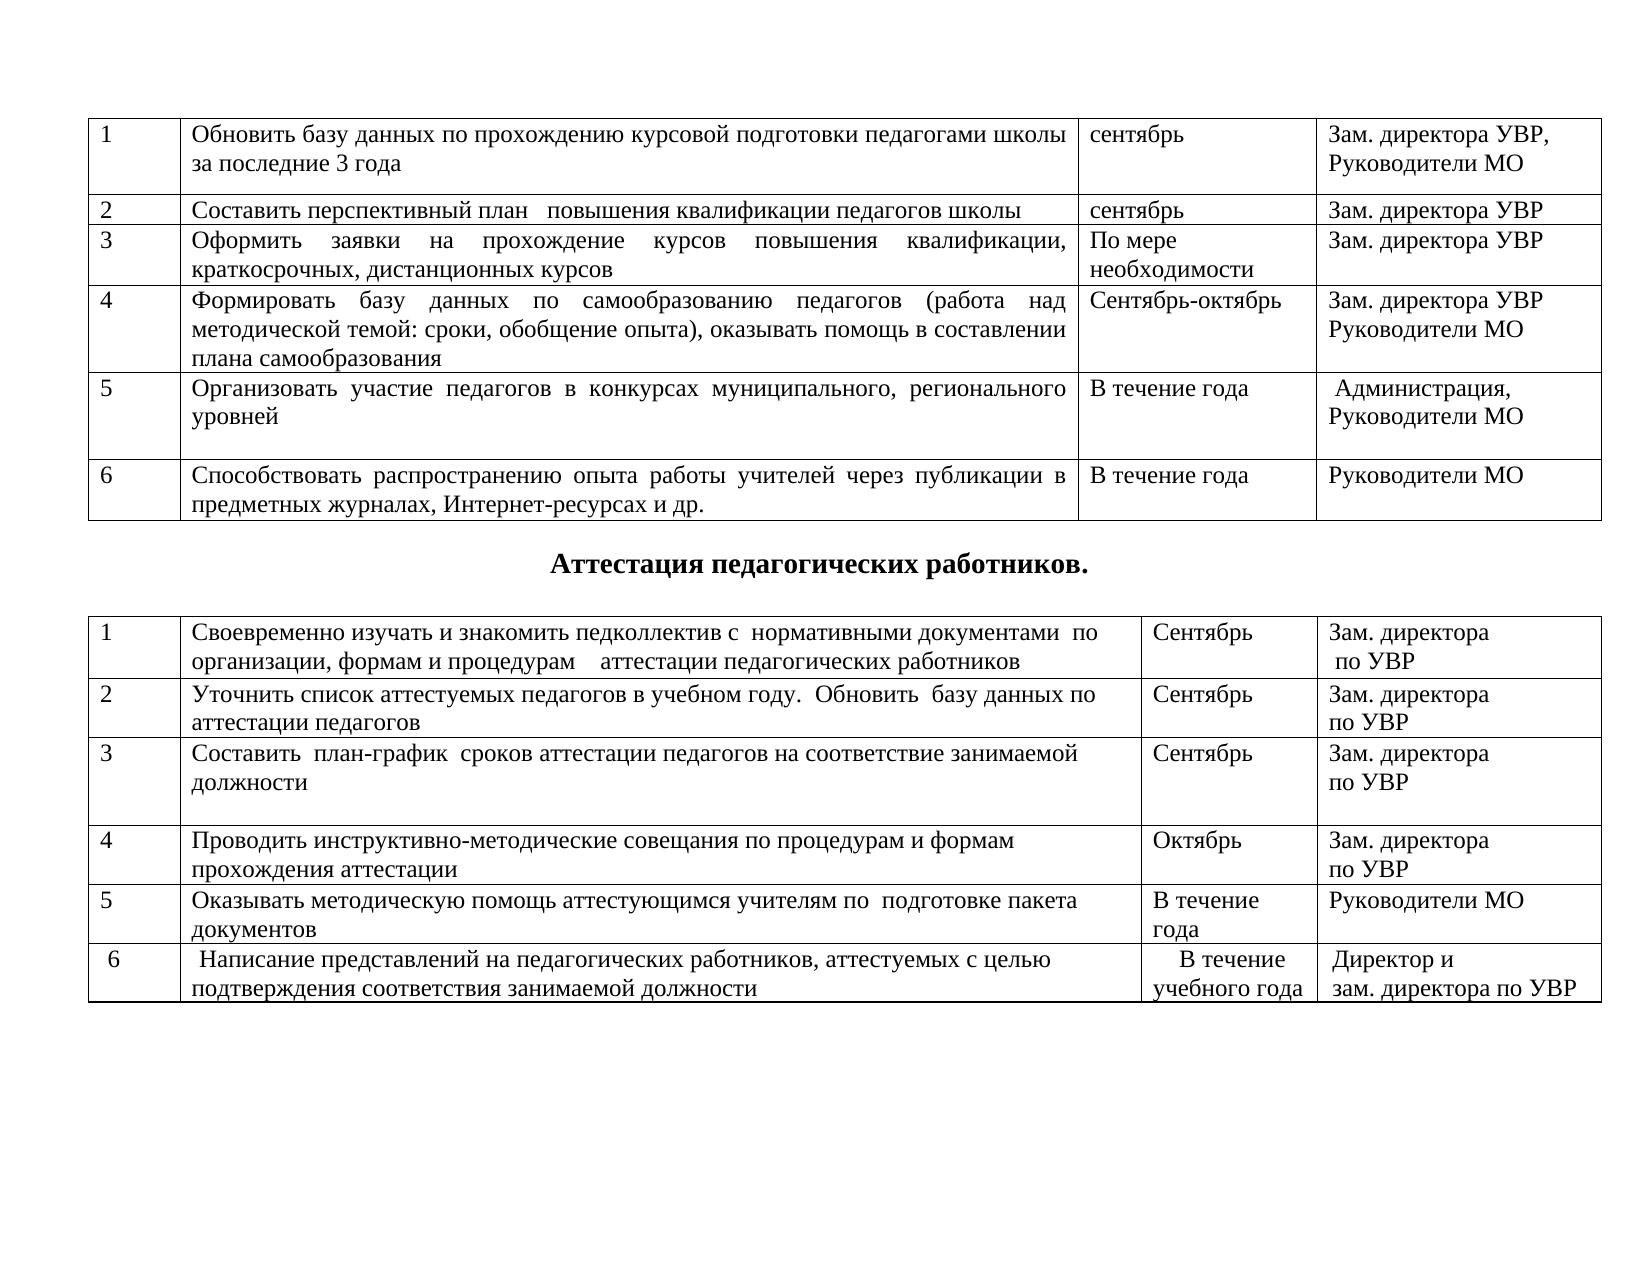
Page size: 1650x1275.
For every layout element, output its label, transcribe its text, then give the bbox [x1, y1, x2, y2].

table_cell Оказывать методическую помощь аттестующимся учителям по подготовке пакета документов [181, 885, 1141, 943]
table_cell Оформить заявки на прохождение курсов повышения квалификации, краткосрочных, дистанционных курсов [181, 225, 1078, 284]
table_cell 4 [89, 286, 180, 372]
table_cell Зам. директора УВР [1317, 195, 1601, 224]
table_cell 6 [89, 944, 180, 1001]
list Аттестация педагогических работников. [89, 546, 1549, 579]
table_header Своевременно изучать и знакомить педколлектив с нормативными документами по организации, формам и процедурам аттестации педагогических работников [181, 617, 1141, 678]
table_cell Сентябрь-октябрь [1079, 286, 1316, 372]
table_cell 4 [89, 826, 180, 884]
table_cell Директор и зам. директора по УВР [1318, 944, 1601, 1001]
table_cell Зам. директора по УВР [1318, 738, 1601, 824]
table_cell Зам. директора по УВР [1318, 826, 1601, 884]
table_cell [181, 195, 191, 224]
table_cell Администрация, Руководители МО [1317, 373, 1601, 459]
table_cell Проводить инструктивно-методические совещания по процедурам и формам прохождения аттестации [181, 826, 1141, 884]
table_cell 6 [89, 460, 180, 520]
table_cell Способствовать распространению опыта работы учителей через публикации в предметных журналах, Интернет-ресурсах и др. [181, 460, 1078, 520]
table_cell 5 [89, 373, 180, 459]
table_cell В течение года [1079, 460, 1316, 520]
table_cell По мере необходимости [1079, 225, 1316, 284]
table_cell Руководители МО [1318, 885, 1601, 943]
table_cell Сентябрь [1142, 679, 1317, 737]
table_cell Зам. директора УВР [1317, 225, 1601, 284]
table_cell 3 [89, 225, 180, 284]
table_header Сентябрь [1142, 617, 1317, 678]
table_cell 3 [89, 738, 180, 824]
table_header Зам. директора УВР, Руководители МО [1317, 119, 1601, 194]
table_cell 5 [89, 885, 180, 943]
table_cell В течение года [1142, 885, 1317, 943]
table_header 1 [89, 617, 180, 678]
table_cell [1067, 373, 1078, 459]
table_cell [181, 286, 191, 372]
table_cell Составить план-график сроков аттестации педагогов на соответствие занимаемой должности [181, 738, 1141, 824]
table_header Зам. директора по УВР [1318, 617, 1601, 678]
table_cell Зам. директора по УВР [1318, 679, 1601, 737]
table_header сентябрь [1079, 119, 1316, 194]
table_cell В течение учебного года [1142, 944, 1317, 1001]
table_cell Сентябрь [1142, 738, 1317, 824]
table_header Обновить базу данных по прохождению курсовой подготовки педагогами школы за последние 3 года [181, 119, 1078, 194]
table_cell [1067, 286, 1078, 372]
table_cell Написание представлений на педагогических работников, аттестуемых с целью подтверждения соответствия занимаемой должности [181, 944, 1141, 1001]
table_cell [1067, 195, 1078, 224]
table_cell сентябрь [1079, 195, 1316, 224]
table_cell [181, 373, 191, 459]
table_cell 2 [89, 679, 180, 737]
table_cell Руководители МО [1317, 460, 1601, 520]
table_cell Уточнить список аттестуемых педагогов в учебном году. Обновить базу данных по аттестации педагогов [181, 679, 1141, 737]
table_cell Зам. директора УВР Руководители МО [1317, 286, 1601, 372]
table_cell Октябрь [1142, 826, 1317, 884]
table_header 1 [89, 119, 180, 194]
table_cell В течение года [1079, 373, 1316, 459]
